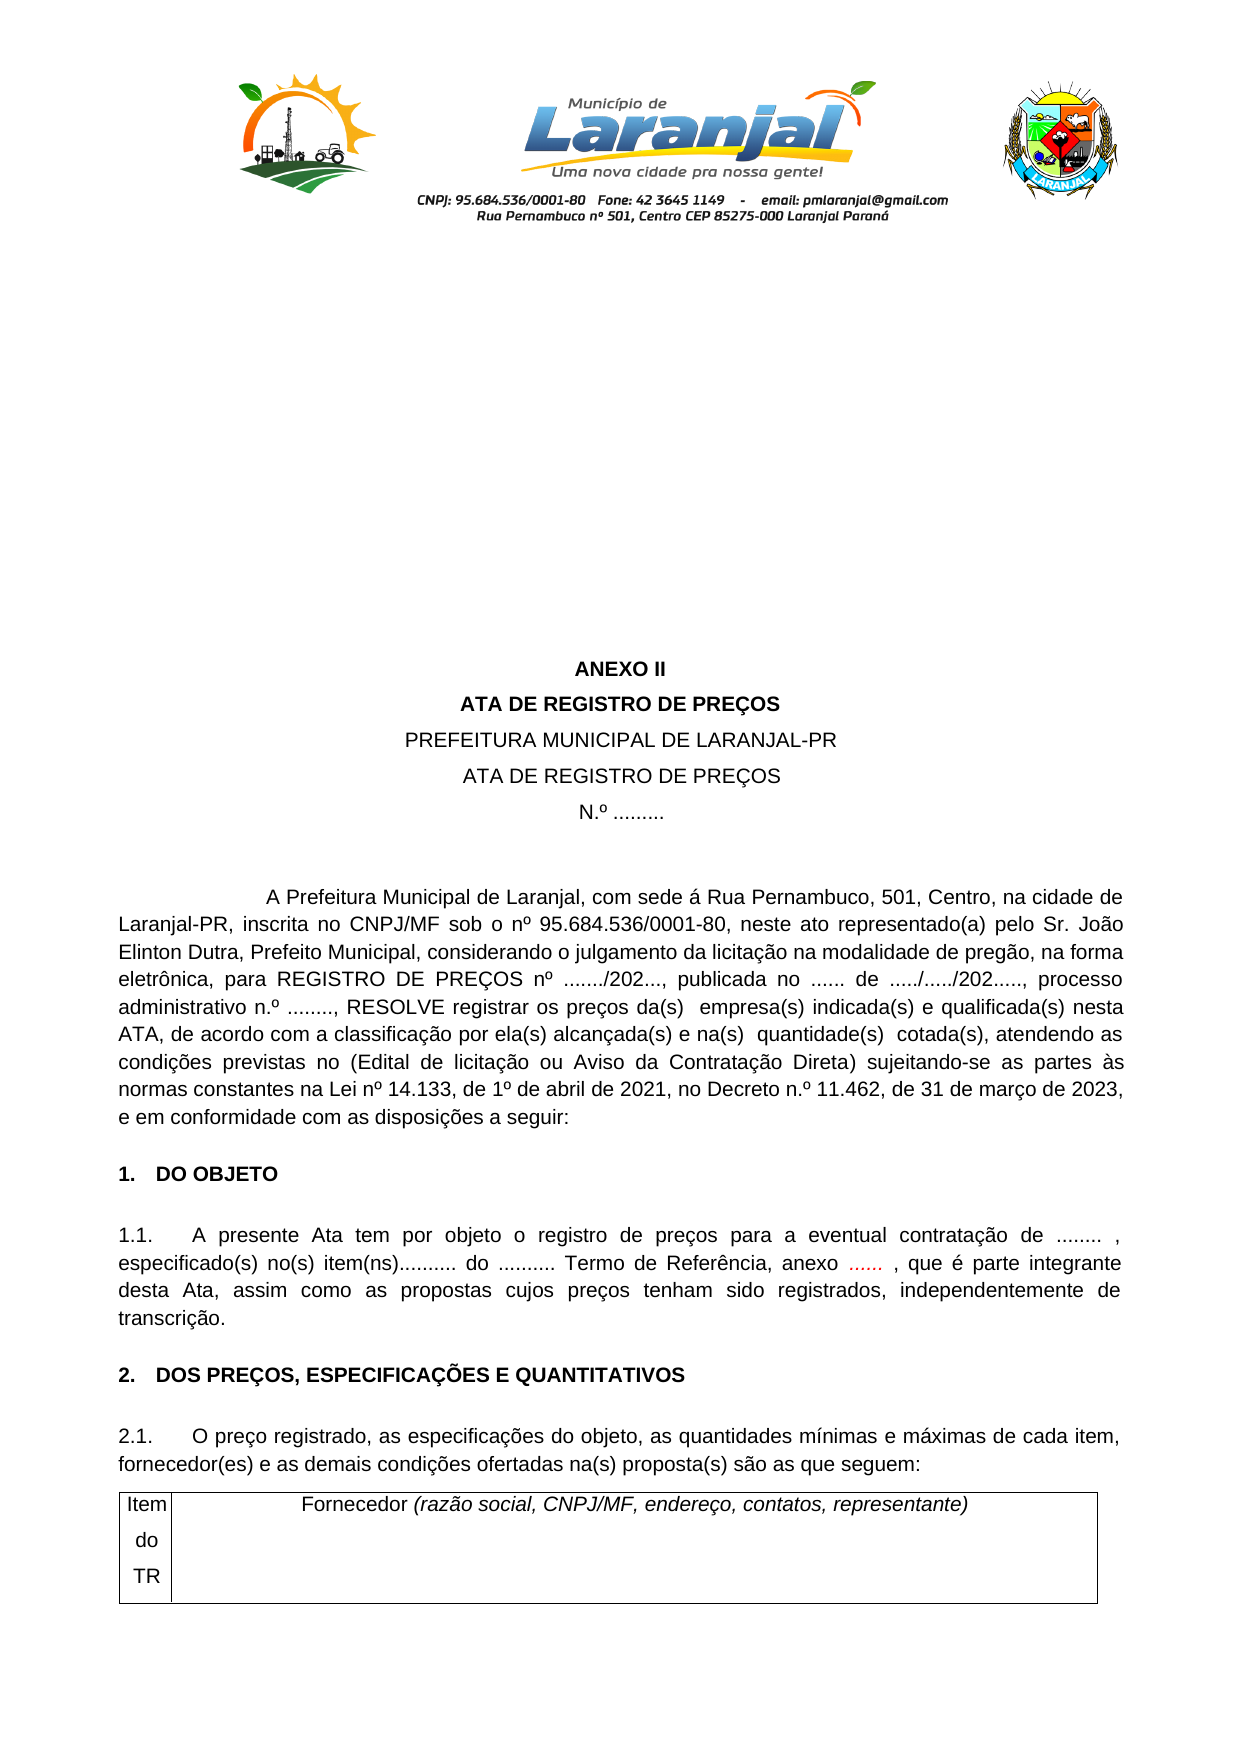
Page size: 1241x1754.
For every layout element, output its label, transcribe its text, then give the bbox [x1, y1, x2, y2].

text ATA DE REGISTRO DE PREÇOS [118, 692, 1122, 716]
text DOS PREÇOS, ESPECIFICAÇÕES E QUANTITATIVOS [118, 1363, 1122, 1387]
table_header Item do TR [120, 1493, 171, 1602]
table_header Fornecedor (razão social, CNPJ/MF, endereço, contatos, representante) [172, 1493, 1097, 1602]
text PREFEITURA MUNICIPAL DE LARANJAL-PR [118, 728, 1124, 752]
text ANEXO II [118, 656, 1122, 680]
text O preço registrado, as especificações do objeto, as quantidades mínimas e máximas de cada item, fornecedor(es) e as demais condições ofertadas na(s) proposta(s) são as que seguem: [118, 1424, 1122, 1476]
text ATA DE REGISTRO DE PREÇOS [118, 764, 1125, 788]
text N.º ......... [118, 800, 1125, 824]
picture [237, 73, 1123, 227]
text A Prefeitura Municipal de Laranjal, com sede á Rua Pernambuco, 501, Centro, na cidade de Laranjal-PR, inscrita no CNPJ/MF sob o nº 95.684.536/0001-80, neste ato representado(a) pelo Sr. João Elinton Dutra, Prefeito Municipal, considerando o julgamento da licitação na modalidade de pregão, na forma eletrônica, para REGISTRO DE PREÇOS nº ......./202..., publicada no ...... de ...../...../202....., processo administrativo n.º ........, RESOLVE registrar os preços da(s) empresa(s) indicada(s) e qualificada(s) nesta ATA, de acordo com a classificação por ela(s) alcançada(s) e na(s) quantidade(s) cotada(s), atendendo as condições previstas no (Edital de licitação ou Aviso da Contratação Direta) sujeitando-se as partes às normas constantes na Lei nº 14.133, de 1º de abril de 2021, no Decreto n.º 11.462, de 31 de março de 2023, e em conformidade com as disposições a seguir: [118, 884, 1125, 1128]
list DO OBJETO [118, 1162, 1122, 1186]
text A presente Ata tem por objeto o registro de preços para a eventual contratação de ........ , especificado(s) no(s) item(ns).......... do .......... Termo de Referência, anexo ...... , que é parte integrante desta Ata, assim como as propostas cujos preços tenham sido registrados, independentemente de transcrição. [118, 1223, 1122, 1329]
